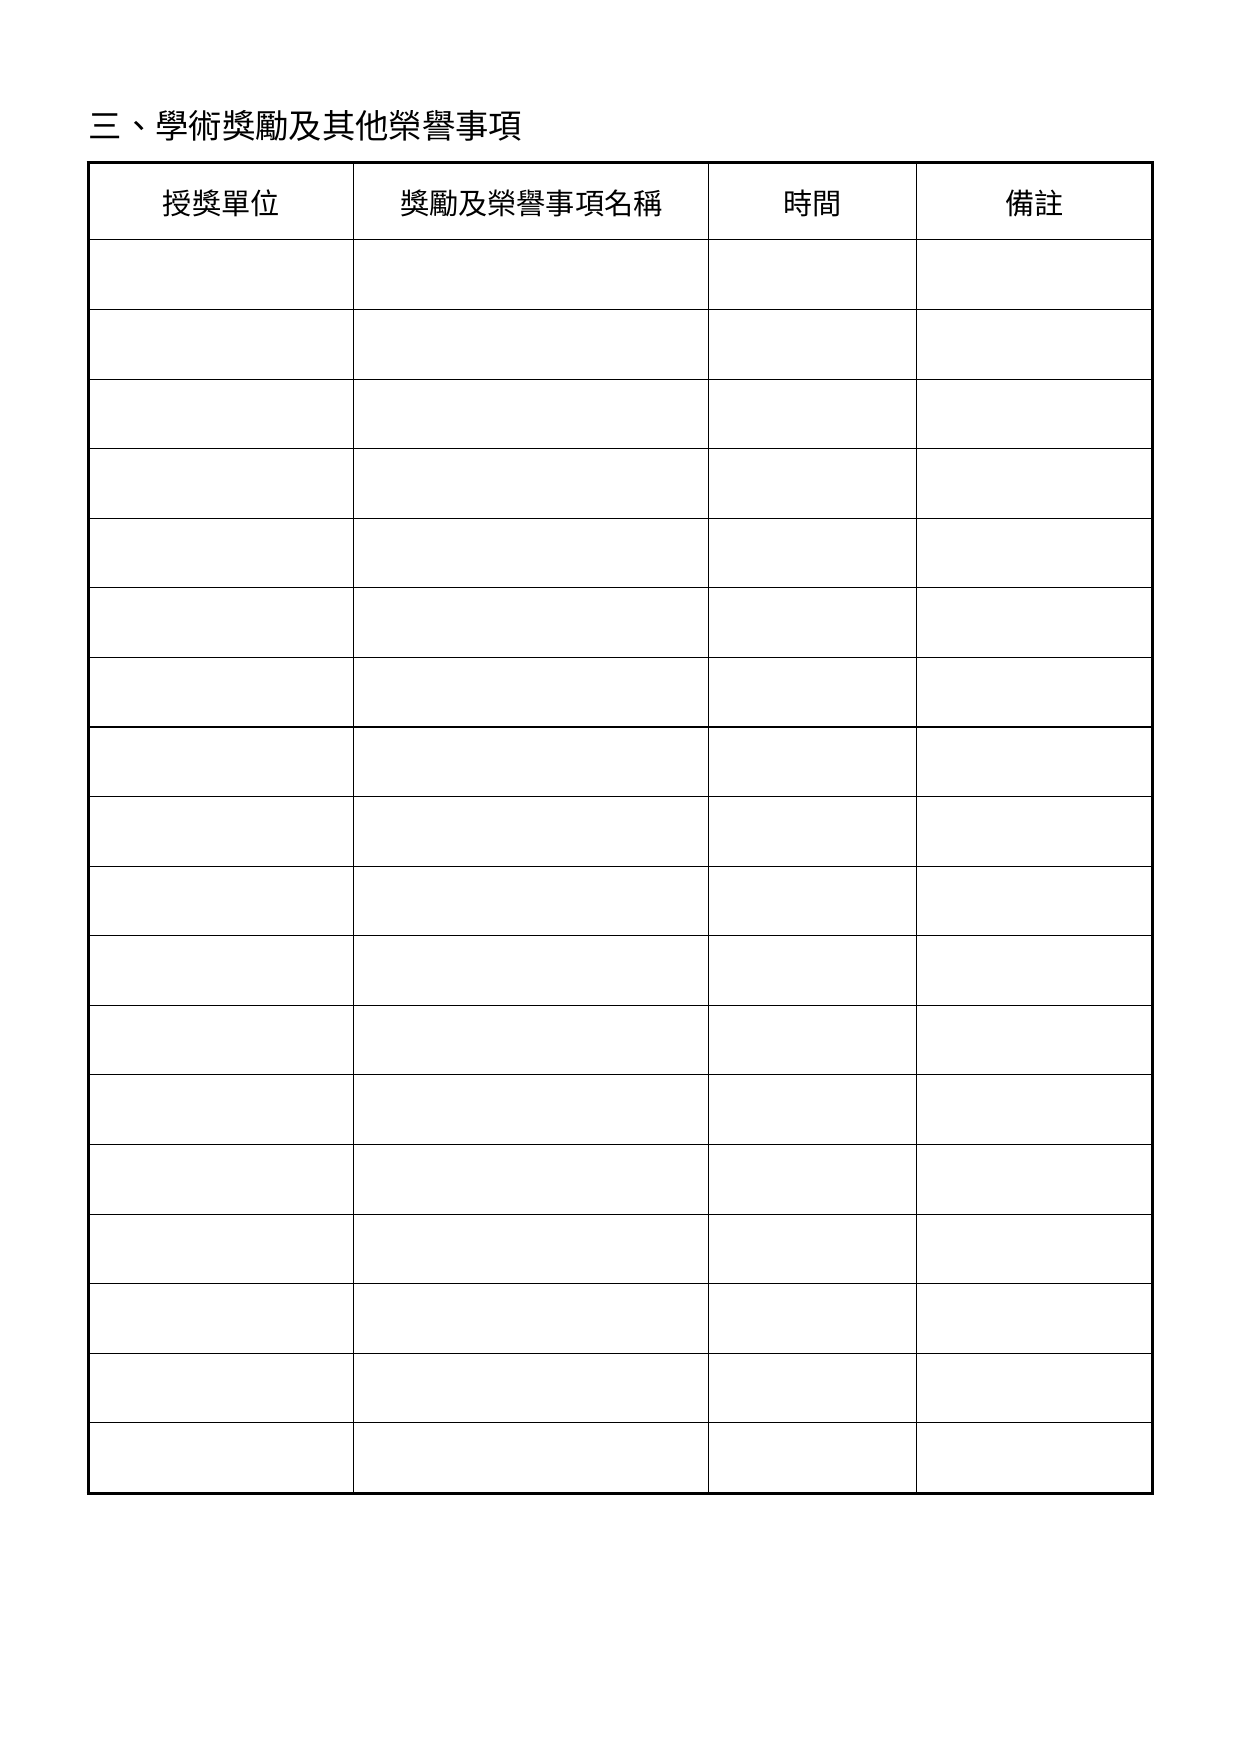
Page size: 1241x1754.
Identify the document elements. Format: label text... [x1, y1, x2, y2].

table_cell [354, 588, 708, 657]
table_cell [709, 867, 916, 935]
table_cell [354, 658, 708, 726]
table_cell [709, 1215, 916, 1283]
table_cell [917, 728, 1151, 796]
table_cell [917, 588, 1151, 657]
table_cell [354, 1006, 708, 1074]
table_cell [90, 519, 353, 587]
table_cell [917, 936, 1151, 1005]
table_cell [90, 936, 353, 1005]
text 三、學術獎勵及其他榮譽事項 [89, 86, 1152, 161]
table_cell [917, 1354, 1151, 1422]
table_cell [354, 1075, 708, 1144]
table_cell [90, 797, 353, 866]
table_cell [709, 797, 916, 866]
table_cell [709, 658, 916, 726]
table_cell [354, 1284, 708, 1353]
table_cell [917, 1075, 1151, 1144]
table_cell [90, 449, 353, 518]
table_cell [917, 1006, 1151, 1074]
table_cell [709, 519, 916, 587]
table_cell [90, 1145, 353, 1213]
table_cell [90, 380, 353, 448]
table_cell [917, 380, 1151, 448]
table_cell [354, 519, 708, 587]
table_cell [709, 936, 916, 1005]
table_cell [709, 449, 916, 518]
table_cell [917, 1284, 1151, 1353]
table_header 授獎單位 [90, 164, 353, 239]
table_cell [709, 1145, 916, 1213]
table_cell [354, 380, 708, 448]
table_cell [917, 240, 1151, 309]
table_cell [709, 310, 916, 378]
table_cell [90, 588, 353, 657]
table_cell [354, 1215, 708, 1283]
table_cell [917, 310, 1151, 378]
table_cell [354, 936, 708, 1005]
table_cell [90, 310, 353, 378]
table_cell [90, 1075, 353, 1144]
table_cell [354, 240, 708, 309]
table_cell [90, 1006, 353, 1074]
table_cell [709, 1354, 916, 1422]
table_cell [90, 1284, 353, 1353]
table_cell [354, 310, 708, 378]
table_cell [917, 1145, 1151, 1213]
table_cell [354, 1423, 708, 1492]
table_cell [90, 867, 353, 935]
table_cell [354, 1145, 708, 1213]
table_cell [917, 797, 1151, 866]
table_cell [917, 658, 1151, 726]
table_cell [90, 658, 353, 726]
table_cell [709, 380, 916, 448]
table_cell [354, 797, 708, 866]
table_cell [90, 728, 353, 796]
table_cell [90, 1215, 353, 1283]
table_cell [354, 728, 708, 796]
table_header 備註 [917, 164, 1151, 239]
table_header 獎勵及榮譽事項名稱 [354, 164, 708, 239]
table_cell [917, 1215, 1151, 1283]
table_cell [709, 728, 916, 796]
table_cell [709, 1284, 916, 1353]
table_cell [709, 1423, 916, 1492]
table_cell [90, 1354, 353, 1422]
table_cell [917, 1423, 1151, 1492]
table_cell [917, 867, 1151, 935]
table_cell [709, 240, 916, 309]
table_header 時間 [709, 164, 916, 239]
table_cell [354, 449, 708, 518]
table_cell [709, 588, 916, 657]
table_cell [90, 240, 353, 309]
table_cell [917, 449, 1151, 518]
table_cell [354, 1354, 708, 1422]
table_cell [709, 1075, 916, 1144]
table_cell [354, 867, 708, 935]
table_cell [90, 1423, 353, 1492]
table_cell [917, 519, 1151, 587]
table_cell [709, 1006, 916, 1074]
